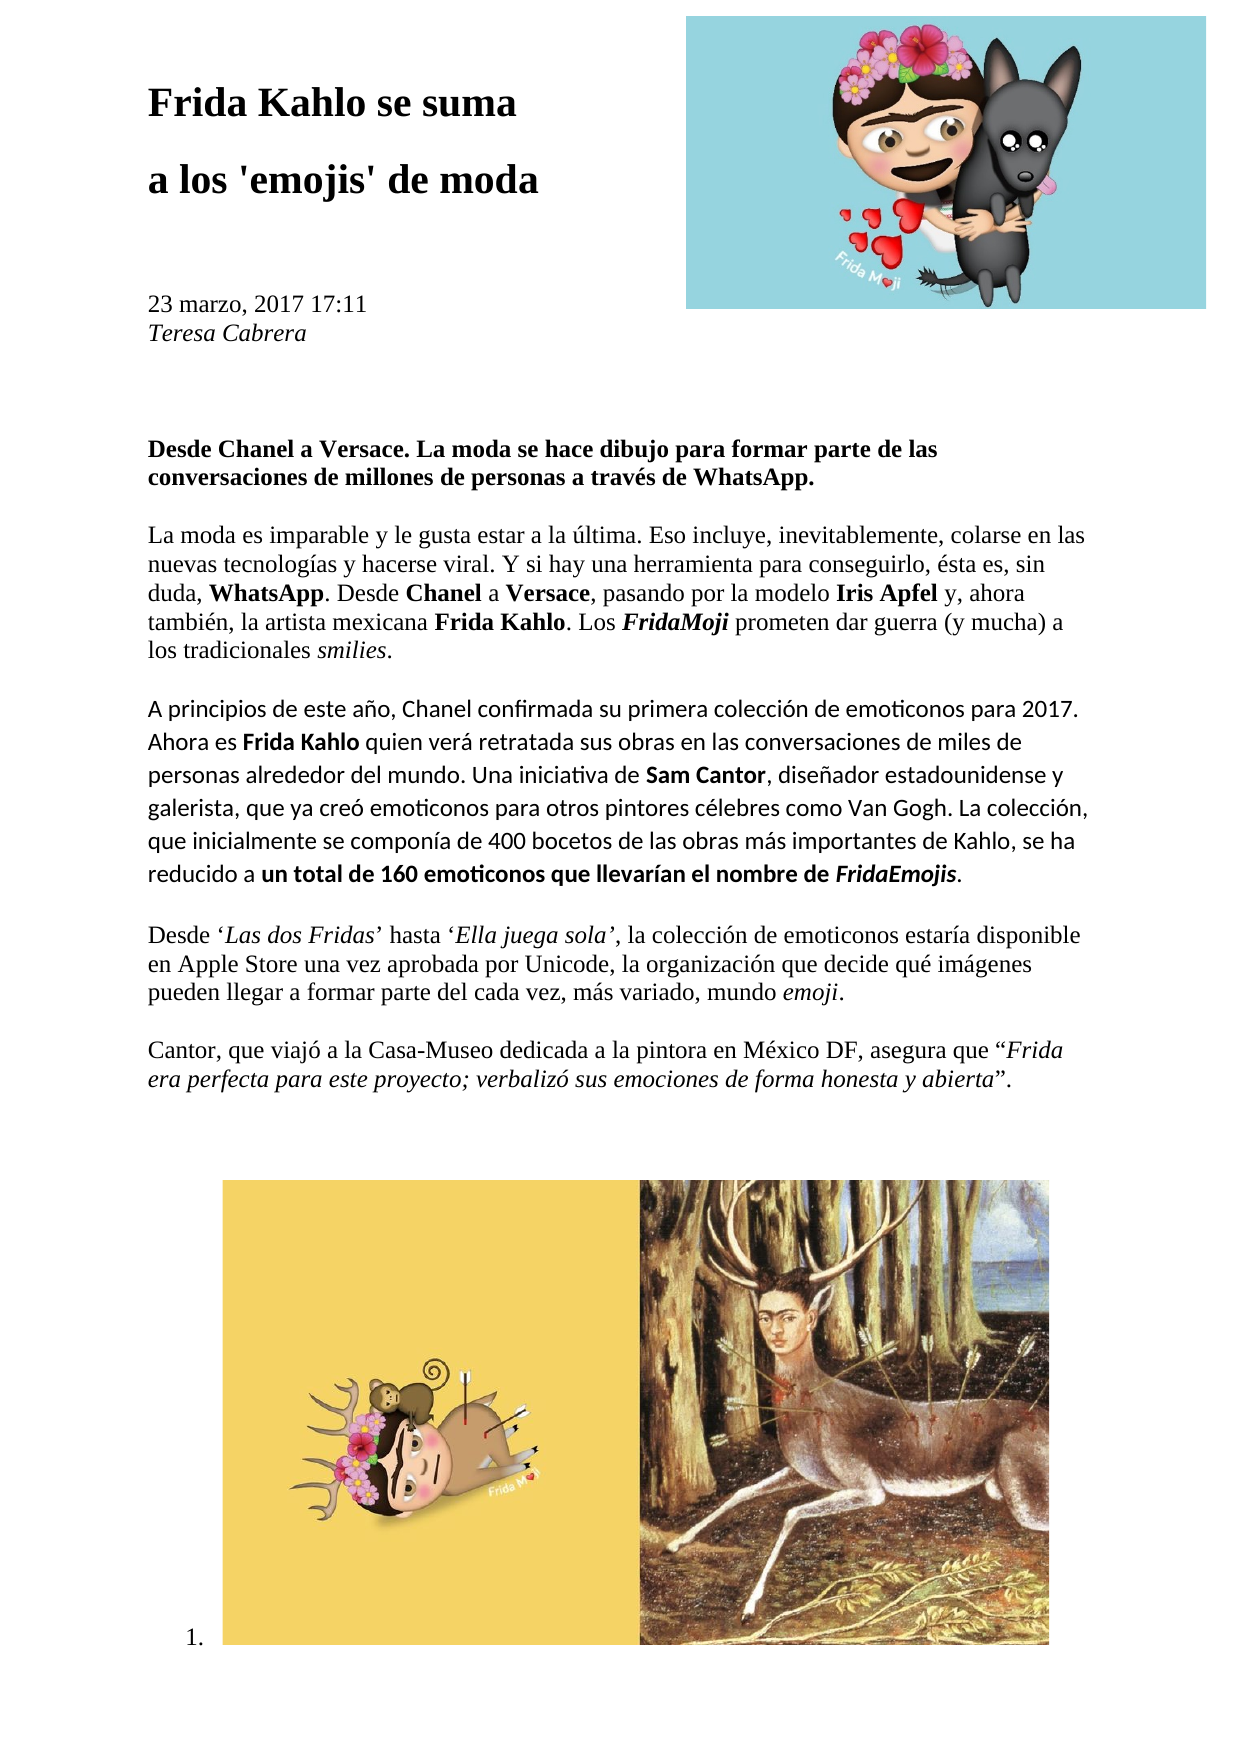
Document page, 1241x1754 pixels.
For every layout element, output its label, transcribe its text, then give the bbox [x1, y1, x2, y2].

text Desde Chanel a Versace. La moda se hace dibujo para formar parte de las conversaciones de millones de personas a través de WhatsApp. [148, 434, 1093, 491]
text Cantor, que viajó a la Casa-Museo dedicada a la pintora en México DF, asegura que “Frida era perfecta para este proyecto; verbalizó sus emociones de forma honesta y abierta”. [148, 1035, 1093, 1093]
text Teresa Cabrera [148, 318, 1093, 347]
text A principios de este año, Chanel confirmada su primera colección de emoticonos para 2017. Ahora es Frida Kahlo quien verá retratada sus obras en las conversaciones de miles de personas alrededor del mundo. Una iniciativa de Sam Cantor, diseñador estadounidense y galerista, que ya creó emoticonos para otros pintores célebres como Van Gogh. La colección, que inicialmente se componía de 400 bocetos de las obras más importantes de Kahlo, se ha reducido a un total de 160 emoticonos que llevarían el nombre de FridaEmojis. [148, 693, 1093, 888]
picture [686, 16, 1207, 309]
text Desde ‘Las dos Fridas’ hasta ‘Ella juega sola’, la colección de emoticonos estaría disponible en Apple Store una vez aprobada por Unicode, la organización que decide qué imágenes pueden llegar a formar parte del cada vez, más variado, mundo emoji. [148, 920, 1093, 1006]
text 23 marzo, 2017 17:11 [148, 289, 1093, 318]
text La moda es imparable y le gusta estar a la última. Eso incluye, inevitablemente, colarse en las nuevas tecnologías y hacerse viral. Y si hay una herramienta para conseguirlo, ésta es, sin duda, WhatsApp. Desde Chanel a Versace, pasando por la modelo Iris Apfel y, ahora también, la artista mexicana Frida Kahlo. Los FridaMoji prometen dar guerra (y mucha) a los tradicionales smilies. [148, 520, 1093, 664]
picture [222, 1180, 1050, 1645]
text a los 'emojis' de moda [148, 154, 1093, 202]
text Frida Kahlo se suma [148, 77, 1093, 125]
